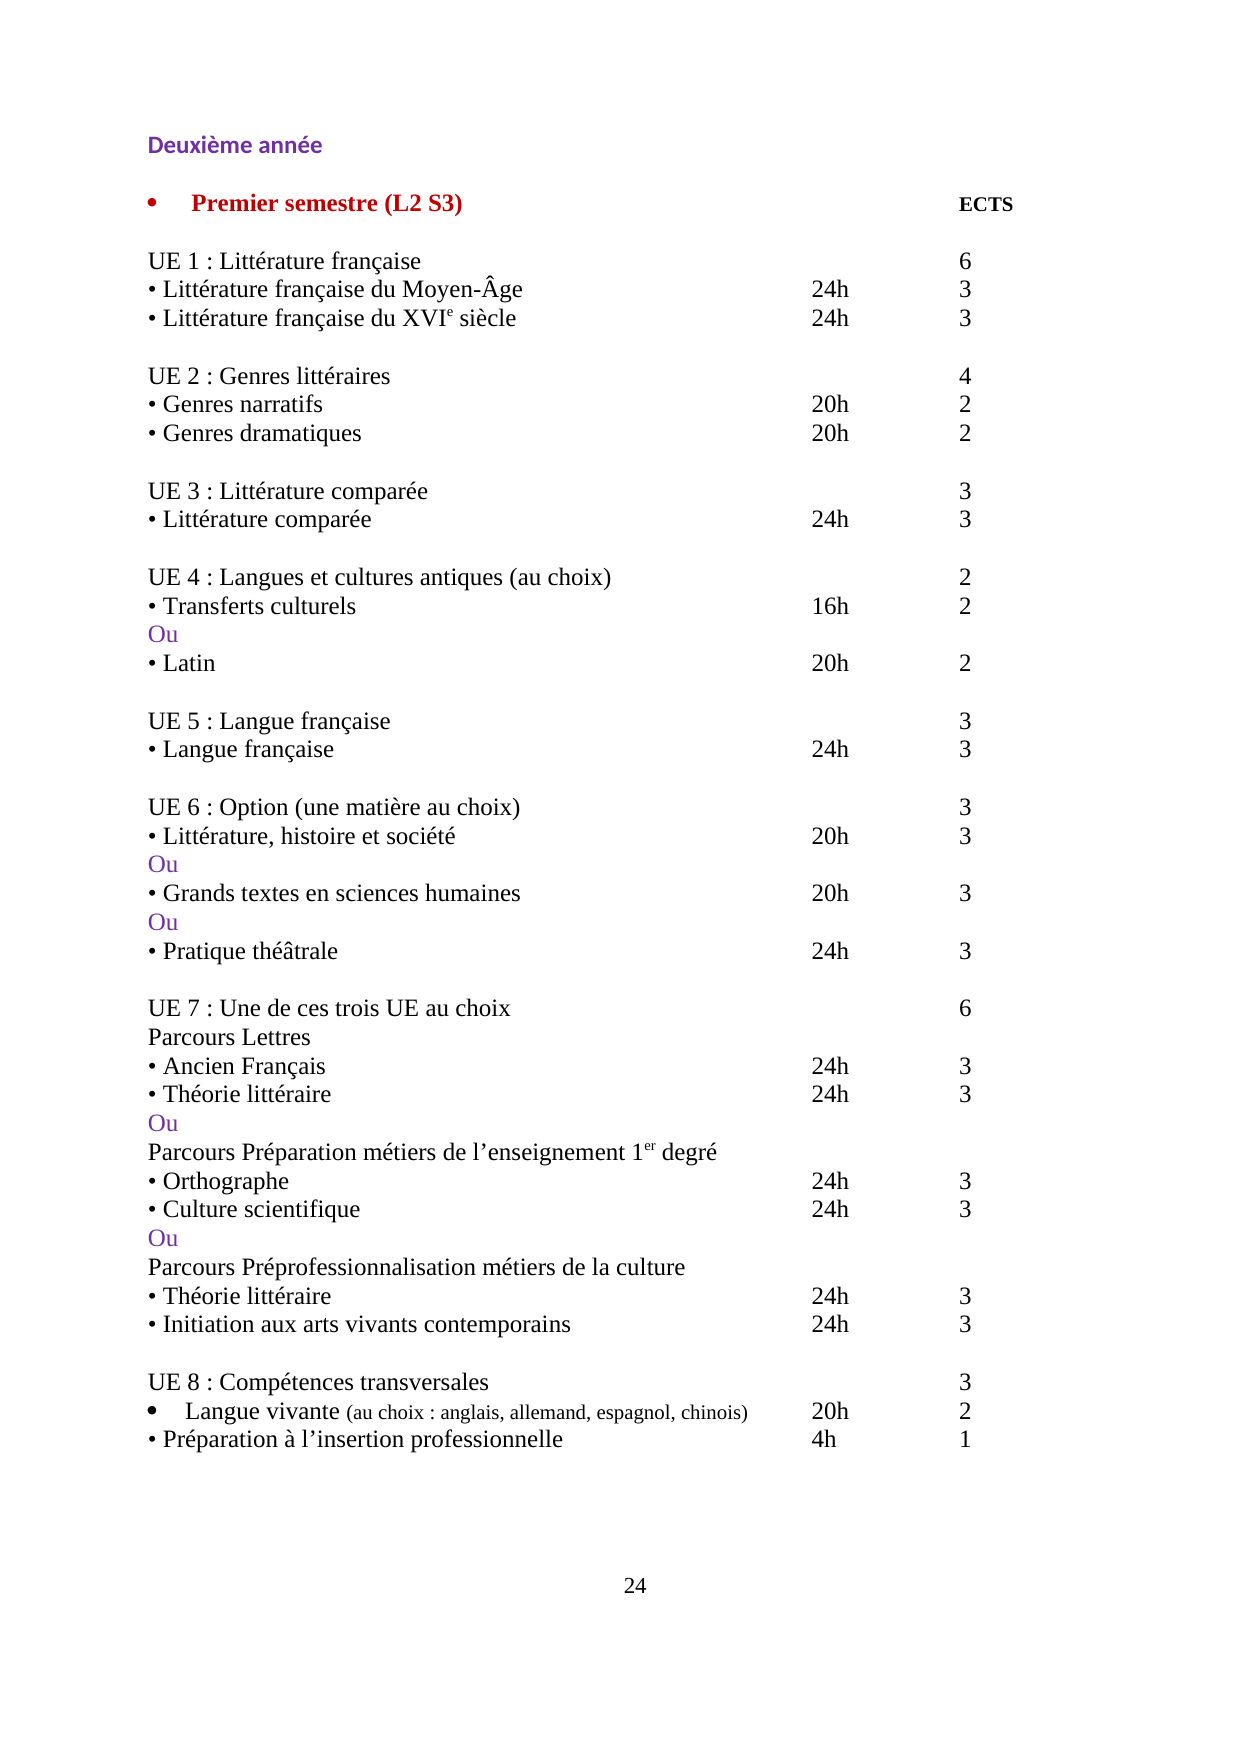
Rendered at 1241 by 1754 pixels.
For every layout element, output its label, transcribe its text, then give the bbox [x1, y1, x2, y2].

text UE 2 : Genres littéraires 4 [148, 361, 1122, 389]
text Parcours Préparation métiers de l’enseignement 1er degré [148, 1137, 1122, 1166]
text Ou [148, 619, 1122, 648]
text UE 5 : Langue française 3 [148, 706, 1122, 734]
text • Pratique théâtrale 24h 3 [148, 936, 1122, 964]
text Ou [148, 849, 1122, 878]
text • Préparation à l’insertion professionnelle 4h 1 [148, 1424, 1122, 1453]
text Ou [148, 1108, 1122, 1137]
text • Théorie littéraire 24h 3 [148, 1079, 1122, 1108]
text • Théorie littéraire 24h 3 [148, 1281, 1122, 1309]
text • Grands textes en sciences humaines 20h 3 [148, 878, 1122, 907]
text Ou [148, 1223, 1122, 1252]
text UE 1 : Littérature française 6 [148, 246, 1122, 274]
text Parcours Lettres [148, 1022, 1122, 1051]
text UE 7 : Une de ces trois UE au choix 6 [148, 993, 1122, 1022]
text Parcours Préprofessionnalisation métiers de la culture [148, 1252, 1122, 1281]
text UE 4 : Langues et cultures antiques (au choix) 2 [148, 562, 1122, 591]
text • Initiation aux arts vivants contemporains 24h 3 [148, 1309, 1122, 1338]
text • Littérature française du XVIe siècle 24h 3 [148, 303, 1122, 332]
text • Littérature, histoire et société 20h 3 [148, 821, 1122, 849]
subtitle Premier semestre (L2 S3) ECTS [148, 188, 1122, 217]
text • Littérature française du Moyen-Âge 24h 3 [148, 274, 1122, 303]
subtitle Deuxième année [148, 129, 1122, 159]
text • Ancien Français 24h 3 [148, 1051, 1122, 1079]
text • Langue française 24h 3 [148, 734, 1122, 763]
subtitle Langue vivante (au choix : anglais, allemand, espagnol, chinois) 20h 2 [148, 1396, 1122, 1424]
text UE 6 : Option (une matière au choix) 3 [148, 792, 1122, 821]
text • Genres dramatiques 20h 2 [148, 418, 1122, 447]
text UE 8 : Compétences transversales 3 [148, 1367, 1122, 1396]
text UE 3 : Littérature comparée 3 [148, 476, 1122, 504]
text • Littérature comparée 24h 3 [148, 504, 1122, 533]
text • Latin 20h 2 [148, 648, 1122, 677]
text • Genres narratifs 20h 2 [148, 389, 1122, 418]
text • Transferts culturels 16h 2 [148, 591, 1122, 619]
text Ou [148, 907, 1122, 936]
text • Culture scientifique 24h 3 [148, 1194, 1122, 1223]
text • Orthographe 24h 3 [148, 1166, 1122, 1194]
